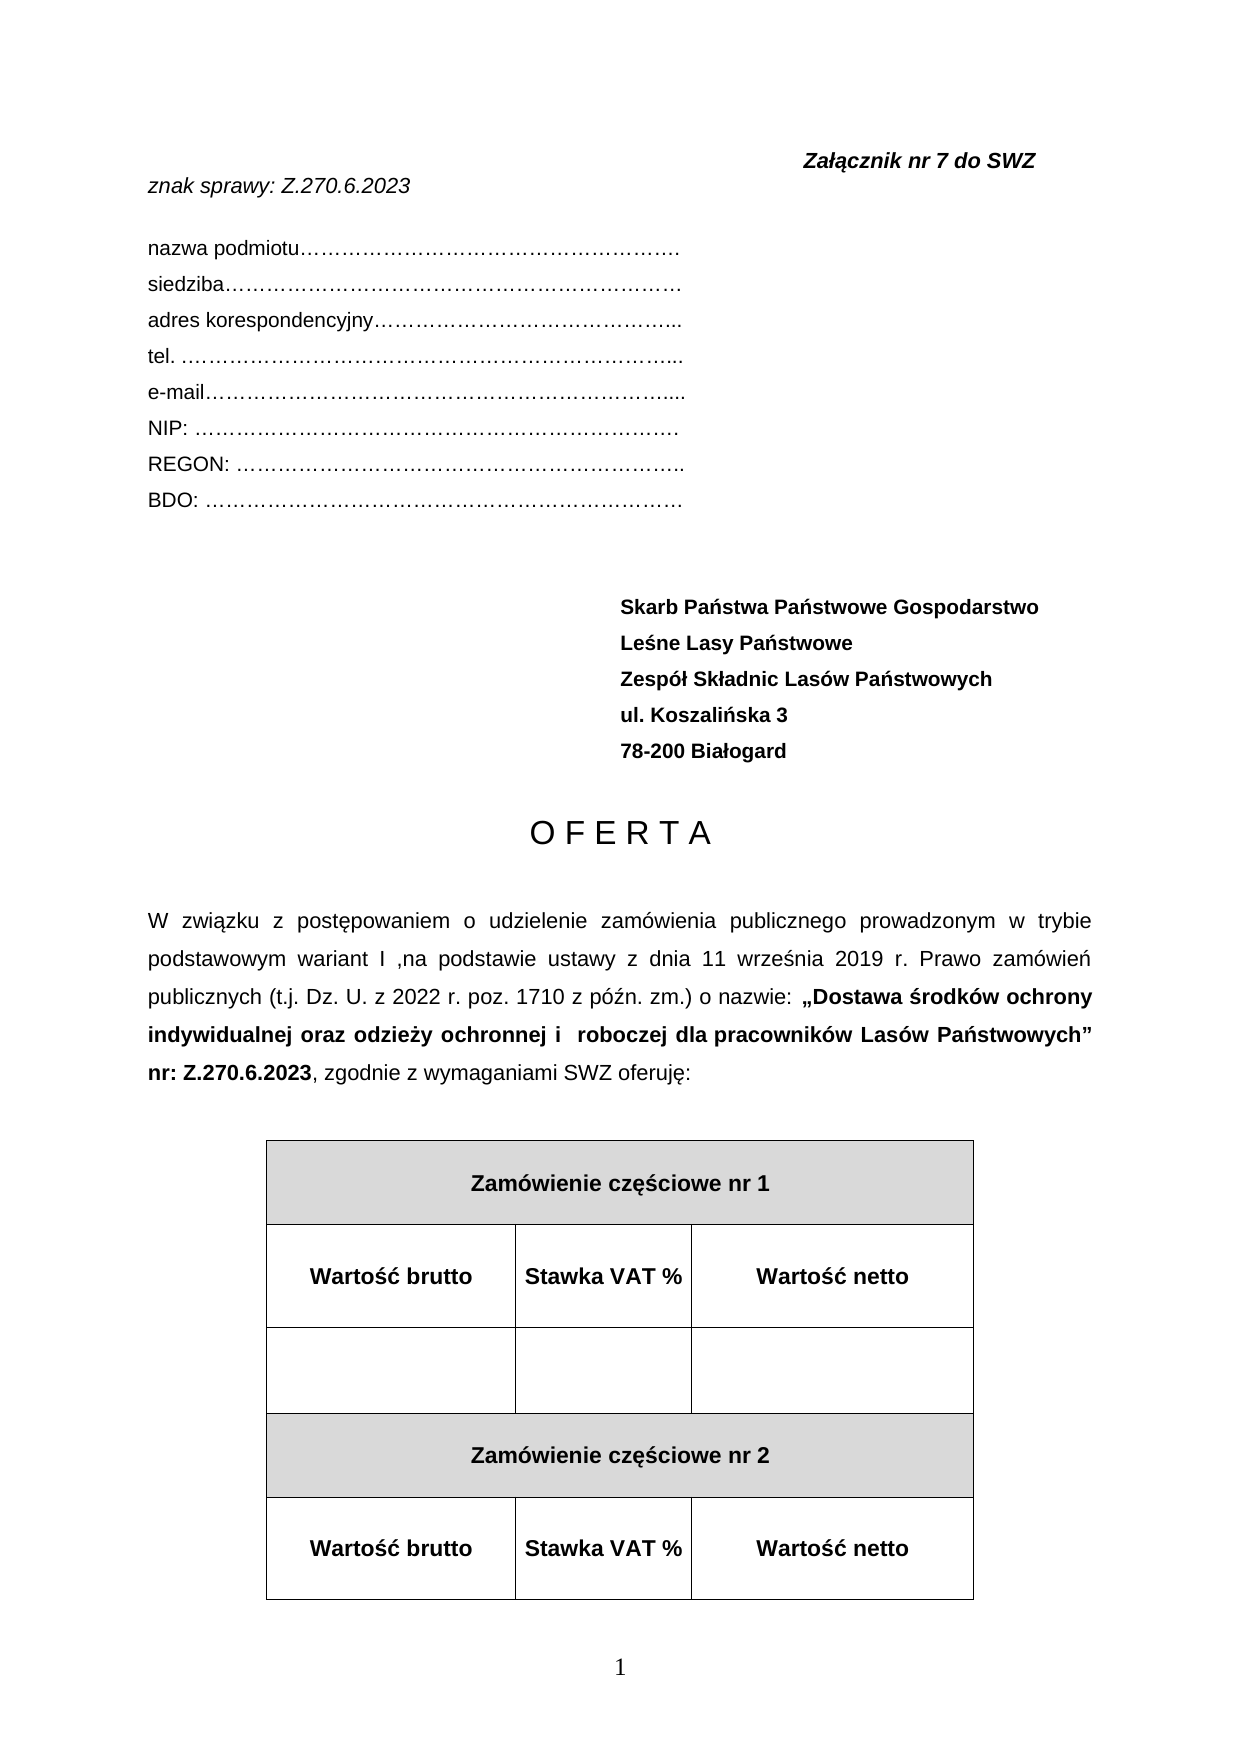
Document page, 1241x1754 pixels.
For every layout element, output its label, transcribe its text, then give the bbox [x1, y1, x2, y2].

table_cell Wartość brutto [267, 1498, 515, 1599]
table_cell Stawka VAT % [516, 1498, 691, 1599]
text W związku z postępowaniem o udzielenie zamówienia publicznego prowadzonym w trybie podstawowym wariant I ,na podstawie ustawy z dnia 11 września 2019 r. Prawo zamówień publicznych (t.j. Dz. U. z 2022 r. poz. 1710 z późn. zm.) o nazwie: „Dostawa środków ochrony indywidualnej oraz odzieży ochronnej i roboczej dla pracowników Lasów Państwowych” nr: Z.270.6.2023, zgodnie z wymaganiami SWZ oferuję: [148, 908, 1093, 1084]
text nazwa podmiotu………………………………………………. [148, 236, 1093, 260]
table_cell Wartość netto [692, 1225, 973, 1327]
table_header Zamówienie częściowe nr 1 [267, 1141, 973, 1224]
table_cell Wartość brutto [267, 1225, 515, 1327]
text Załącznik nr 7 do SWZ znak sprawy: Z.270.6.2023 [148, 148, 1093, 198]
text e-mail………………………………………………………….... [148, 379, 1093, 403]
table_cell Zamówienie częściowe nr 2 [267, 1414, 973, 1497]
text siedziba………………………………………………………… [148, 272, 1093, 296]
table_cell [267, 1328, 515, 1413]
text Zespół Składnic Lasów Państwowych [620, 667, 1093, 691]
text 78-200 Białogard [620, 739, 1093, 763]
table_cell Wartość netto [692, 1498, 973, 1599]
table_cell [516, 1328, 691, 1413]
text ul. Koszalińska 3 [620, 703, 1093, 727]
text O F E R T A [148, 813, 1093, 851]
text Skarb Państwa Państwowe Gospodarstwo Leśne Lasy Państwowe [620, 595, 1093, 655]
text tel. .……………………………………………………………... [148, 344, 1093, 368]
text adres korespondencyjny……………………………………... [148, 308, 1093, 332]
table_cell Stawka VAT % [516, 1225, 691, 1327]
table_cell [692, 1328, 973, 1413]
text NIP: ……………………………………………………………. REGON: ……………………………………………………….. BDO: …………………………………………………………… [148, 416, 1093, 511]
